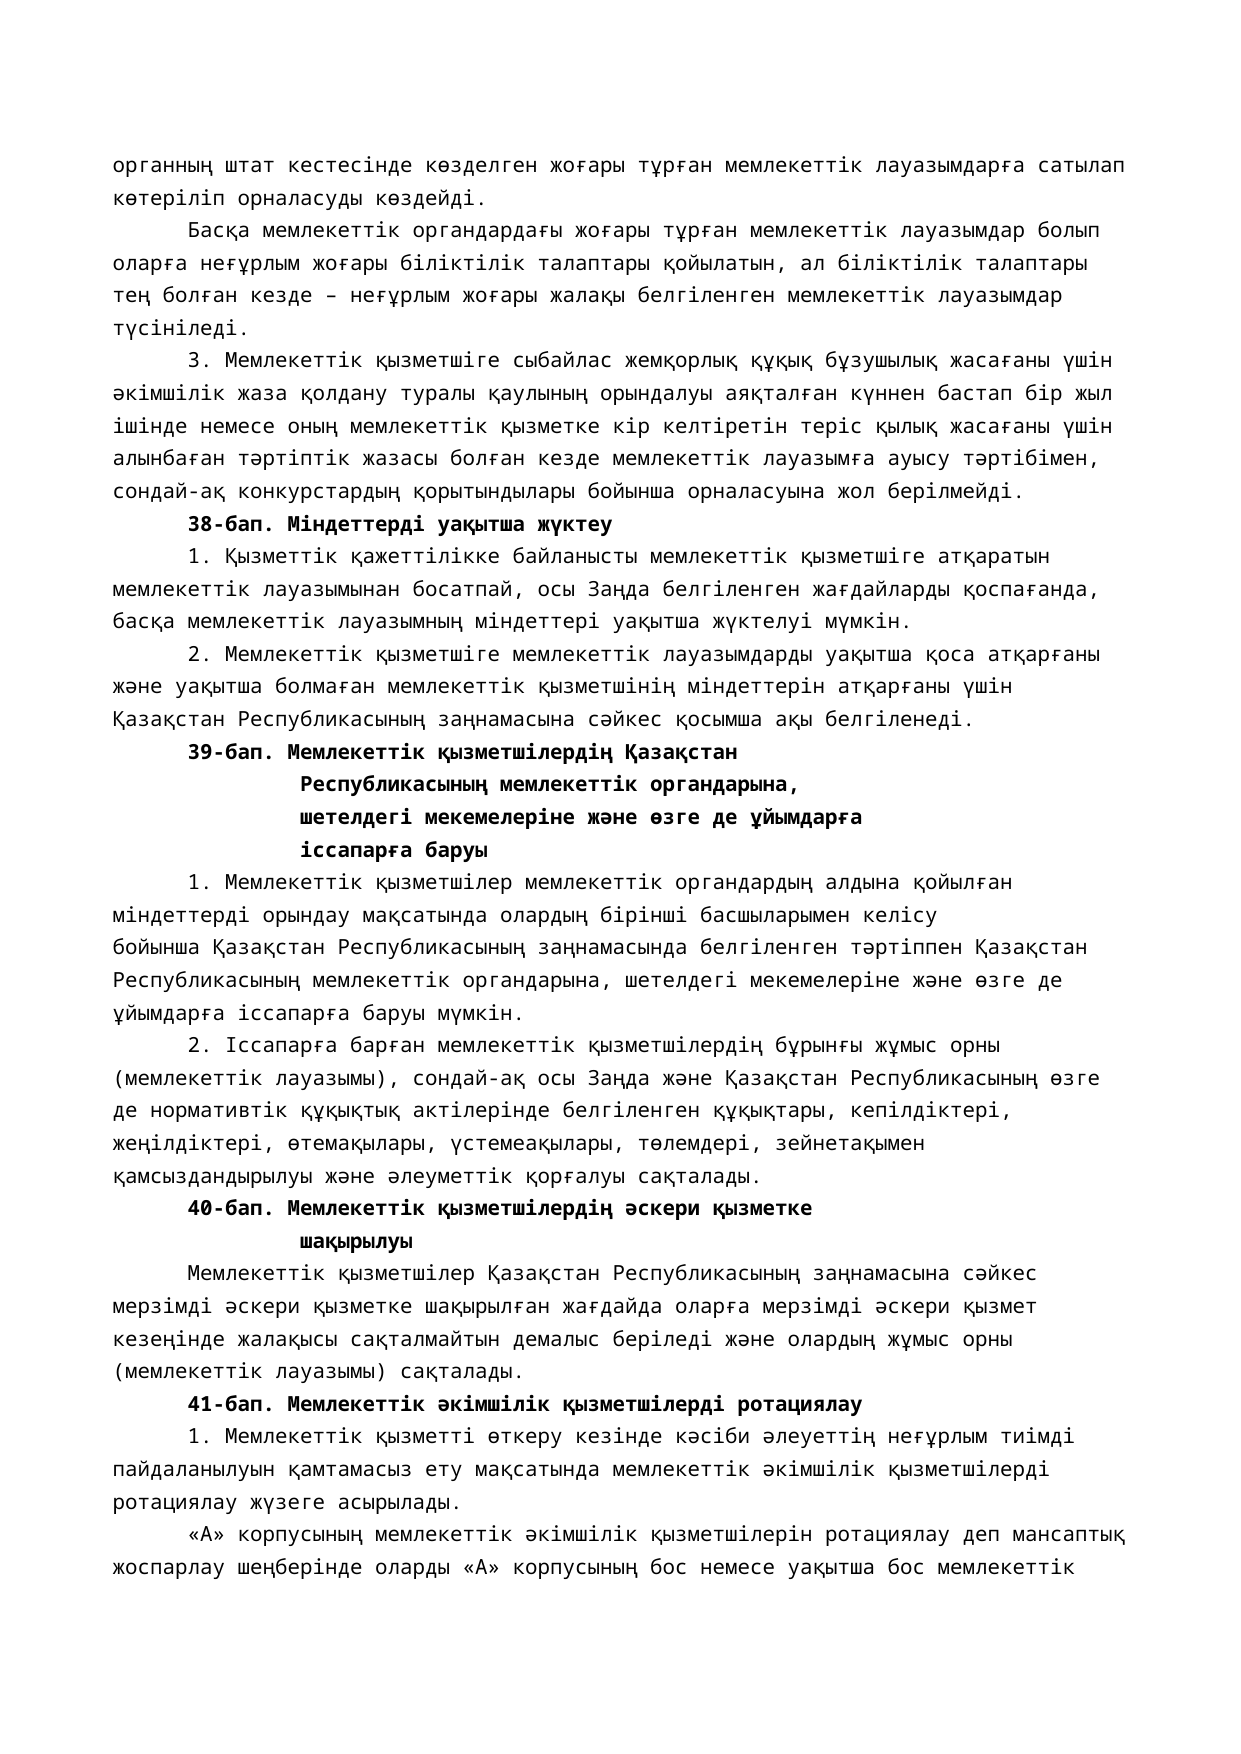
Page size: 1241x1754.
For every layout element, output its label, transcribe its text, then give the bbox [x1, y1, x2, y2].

text 1. Қызметтік қажеттілікке байланысты мемлекеттік қызметшіге атқаратын мемлекеттік лауазымынан босатпай, осы Заңда белгіленген жағдайларды қоспағанда, басқа мемлекеттік лауазымның міндеттері уақытша жүктелуі мүмкін. 2. Мемлекеттік қызметшіге мемлекеттік лауазымдарды уақытша қоса атқарғаны және уақытша болмаған мемлекеттік қызметшінің міндеттерін атқарғаны үшін Қазақстан Республикасының заңнамасына сәйкес қосымша ақы белгіленеді. [112, 541, 1128, 733]
text 41-бап. Мемлекеттік әкімшілік қызметшілерді ротациялау [112, 1389, 1128, 1417]
text 38-бап. Міндеттерді уақытша жүктеу [112, 509, 1128, 537]
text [112, 150, 1128, 504]
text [112, 1422, 1128, 1580]
text Мемлекеттік қызметшілер Қазақстан Республикасының заңнамасына сәйкес мерзімді әскери қызметке шақырылған жағдайда оларға мерзімді әскери қызмет кезеңінде жалақысы сақталмайтын демалыс беріледі және олардың жұмыс орны (мемлекеттік лауазымы) сақталады. [112, 1258, 1128, 1385]
text 1. Мемлекеттік қызметшілер мемлекеттік органдардың алдына қойылған міндеттерді орындау мақсатында олардың бірінші басшыларымен келісу бойынша Қазақстан Республикасының заңнамасында белгіленген тәртіппен Қазақстан Республикасының мемлекеттік органдарына, шетелдегі мекемелеріне және өзге де ұйымдарға іссапарға баруы мүмкін. 2. Іссапарға барған мемлекеттік қызметшілердің бұрынғы жұмыс орны (мемлекеттік лауазымы), сондай-ақ осы Заңда және Қазақстан Республикасының өзге де нормативтік құқықтық актілерінде белгіленген құқықтары, кепілдіктері, жеңілдіктері, өтемақылары, үстемеақылары, төлемдері, зейнетақымен қамсыздандырылуы және әлеуметтік қорғалуы сақталады. [112, 867, 1128, 1189]
text 39-бап. Мемлекеттік қызметшілердің Қазақстан Республикасының мемлекеттік органдарына, шетелдегі мекемелеріне және өзге де ұйымдарға іссапарға баруы [112, 737, 1128, 863]
text 40-бап. Мемлекеттік қызметшілердің әскери қызметке шақырылуы [112, 1193, 1128, 1254]
